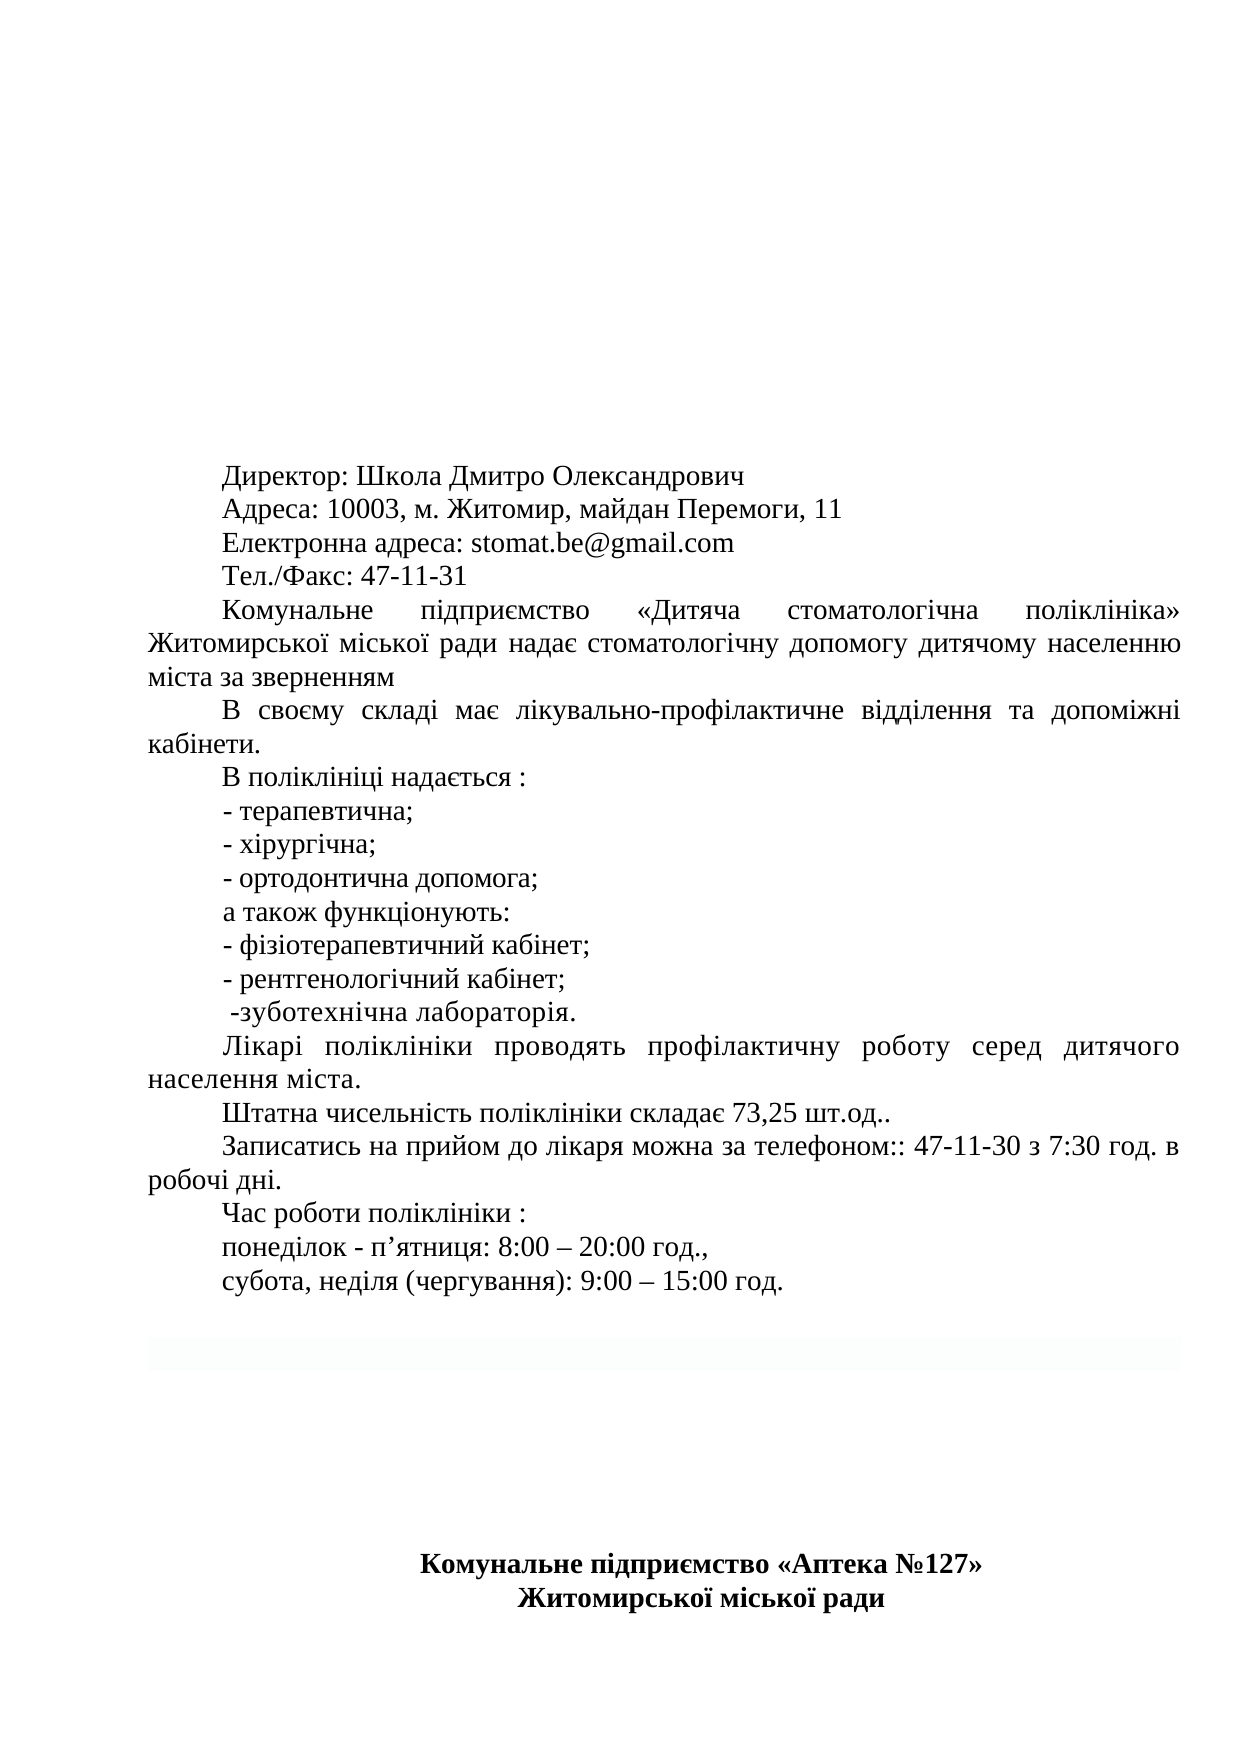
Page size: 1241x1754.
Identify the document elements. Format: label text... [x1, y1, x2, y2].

text -зуботехнічна лабораторія. [148, 994, 1182, 1028]
text - терапевтична; [148, 793, 1181, 827]
text - фізіотерапевтичний кабінет; [148, 927, 1181, 961]
text понеділок - п’ятниця: 8:00 – 20:00 год., [148, 1229, 1181, 1263]
text Записатись на прийом до лікаря можна за телефоном:: 47-11-30 з 7:30 год. в робочі дні. [148, 1128, 1181, 1196]
text Директор: Школа Дмитро Олександрович [148, 458, 1181, 491]
text - хірургічна; [148, 827, 1181, 860]
text Лікарі поліклініки проводять профілактичну роботу серед дитячого населення міста. [148, 1028, 1182, 1095]
text В своєму складі має лікувально-профілактичне відділення та допоміжні кабінети. [148, 692, 1181, 759]
text Штатна чисельність поліклініки складає 73,25 шт.од.. [148, 1095, 1181, 1128]
text субота, неділя (чергування): 9:00 – 15:00 год. [148, 1263, 1181, 1296]
text Комунальне підприємство «Дитяча стоматологічна поліклініка» Житомирської міської ради надає стоматологічну допомогу дитячому населенню міста за зверненням [148, 592, 1181, 692]
text В поліклініці надається : [148, 759, 1037, 793]
text Адреса: 10003, м. Житомир, майдан Перемоги, 11 [148, 491, 1181, 525]
text Час роботи поліклініки : [148, 1196, 1181, 1229]
text Комунальне підприємство «Аптека №127» [148, 1547, 1181, 1580]
text Електронна адреса: stomat.be@gmail.com [148, 525, 1181, 558]
text а також функціонують: [148, 894, 1181, 927]
text Тел./Факс: 47-11-31 [148, 558, 1181, 592]
text - рентгенологічний кабінет; [148, 961, 1182, 994]
text Житомирської міської ради [148, 1580, 1181, 1614]
text - ортодонтична допомога; [148, 860, 1181, 894]
